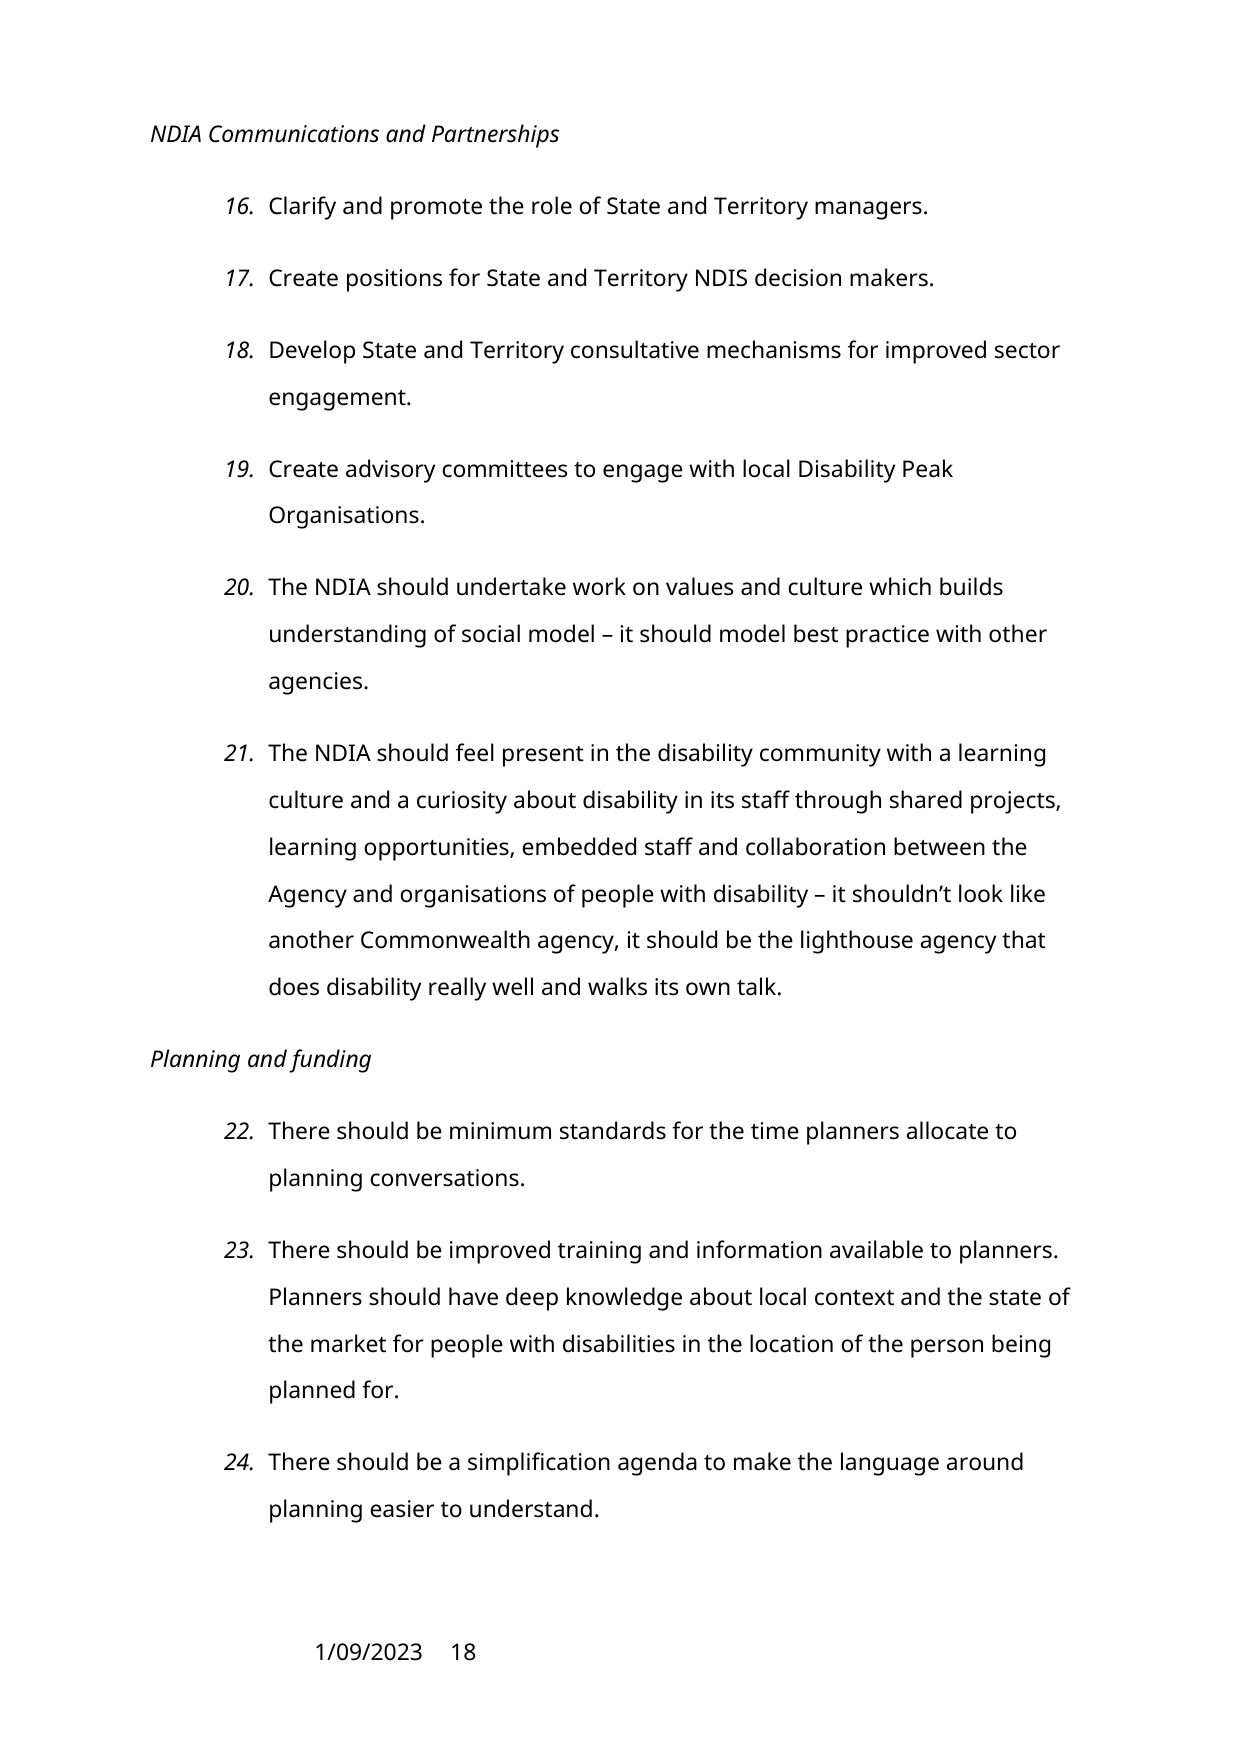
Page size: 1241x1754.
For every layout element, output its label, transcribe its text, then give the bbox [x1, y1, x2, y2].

text NDIA Communications and Partnerships [150, 118, 1090, 149]
list Create positions for State and Territory NDIS decision makers. [224, 262, 1090, 293]
list There should be improved training and information available to planners. Planners should have deep knowledge about local context and the state of the market for people with disabilities in the location of the person being planned for. [224, 1234, 1090, 1406]
list The NDIA should feel present in the disability community with a learning culture and a curiosity about disability in its staff through shared projects, learning opportunities, embedded staff and collaboration between the Agency and organisations of people with disability – it shouldn’t look like another Commonwealth agency, it should be the lighthouse agency that does disability really well and walks its own talk. [224, 737, 1090, 1002]
list There should be a simplification agenda to make the language around planning easier to understand. [224, 1446, 1090, 1524]
list There should be minimum standards for the time planners allocate to planning conversations. [224, 1115, 1090, 1193]
list Create advisory committees to engage with local Disability Peak Organisations. [224, 452, 1090, 531]
list Clarify and promote the role of State and Territory managers. [224, 190, 1090, 221]
list Develop State and Territory consultative mechanisms for improved sector engagement. [224, 334, 1090, 412]
list The NDIA should undertake work on values and culture which builds understanding of social model – it should model best practice with other agencies. [224, 571, 1090, 696]
text Planning and funding [150, 1043, 1090, 1074]
